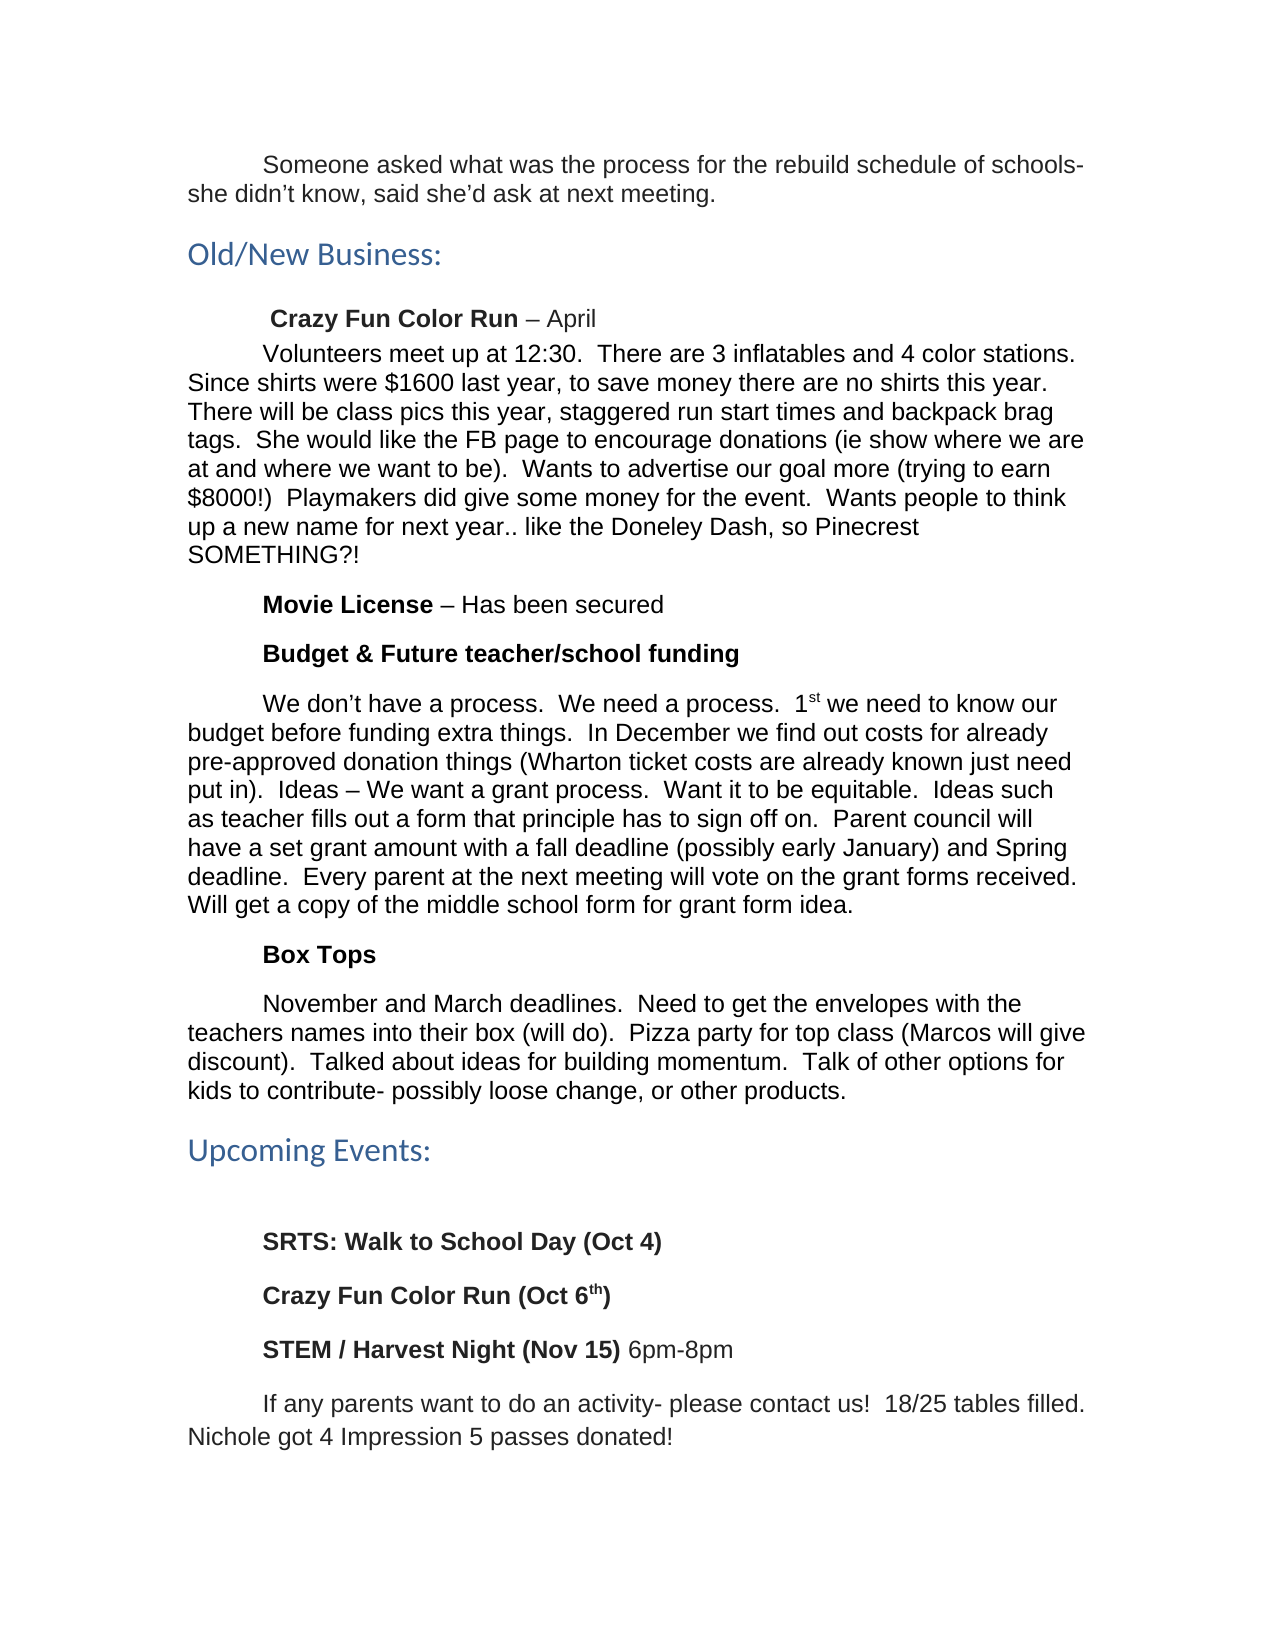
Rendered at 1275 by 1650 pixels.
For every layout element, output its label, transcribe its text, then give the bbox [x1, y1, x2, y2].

text Box Tops [187, 940, 1087, 969]
subtitle Old/New Business: [187, 232, 1087, 273]
text STEM / Harvest Night (Nov 15) 6pm-8pm [187, 1335, 1087, 1364]
text Movie License – Has been secured [187, 590, 1087, 619]
subtitle Upcoming Events: [187, 1129, 1087, 1170]
text Crazy Fun Color Run (Oct 6th) [187, 1281, 1087, 1310]
text Volunteers meet up at 12:30. There are 3 inflatables and 4 color stations. Since shirts were $1600 last year, to save money there are no shirts this year. There will be class pics this year, staggered run start times and backpack brag tags. She would like the FB page to encourage donations (ie show where we are at and where we want to be). Wants to advertise our goal more (trying to earn $8000!) Playmakers did give some money for the event. Wants people to think up a new name for next year.. like the Doneley Dash, so Pinecrest SOMETHING?! [187, 339, 1087, 569]
text November and March deadlines. Need to get the envelopes with the teachers names into their box (will do). Pizza party for top class (Marcos will give discount). Talked about ideas for building momentum. Talk of other options for kids to contribute- possibly loose change, or other products. [187, 989, 1087, 1104]
text SRTS: Walk to School Day (Oct 4) [187, 1227, 1087, 1256]
text We don’t have a process. We need a process. 1st we need to know our budget before funding extra things. In December we find out costs for already pre-approved donation things (Wharton ticket costs are already known just need put in). Ideas – We want a grant process. Want it to be equitable. Ideas such as teacher fills out a form that principle has to sign off on. Parent council will have a set grant amount with a fall deadline (possibly early January) and Spring deadline. Every parent at the next meeting will vote on the grant forms received. Will get a copy of the middle school form for grant form idea. [187, 689, 1087, 919]
text If any parents want to do an activity- please contact us! 18/25 tables filled. Nichole got 4 Impression 5 passes donated! [187, 1389, 1087, 1451]
text Someone asked what was the process for the rebuild schedule of schools- she didn’t know, said she’d ask at next meeting. [187, 150, 1087, 207]
text Budget & Future teacher/school funding [187, 639, 1087, 668]
subtitle Crazy Fun Color Run – April [187, 304, 1087, 333]
